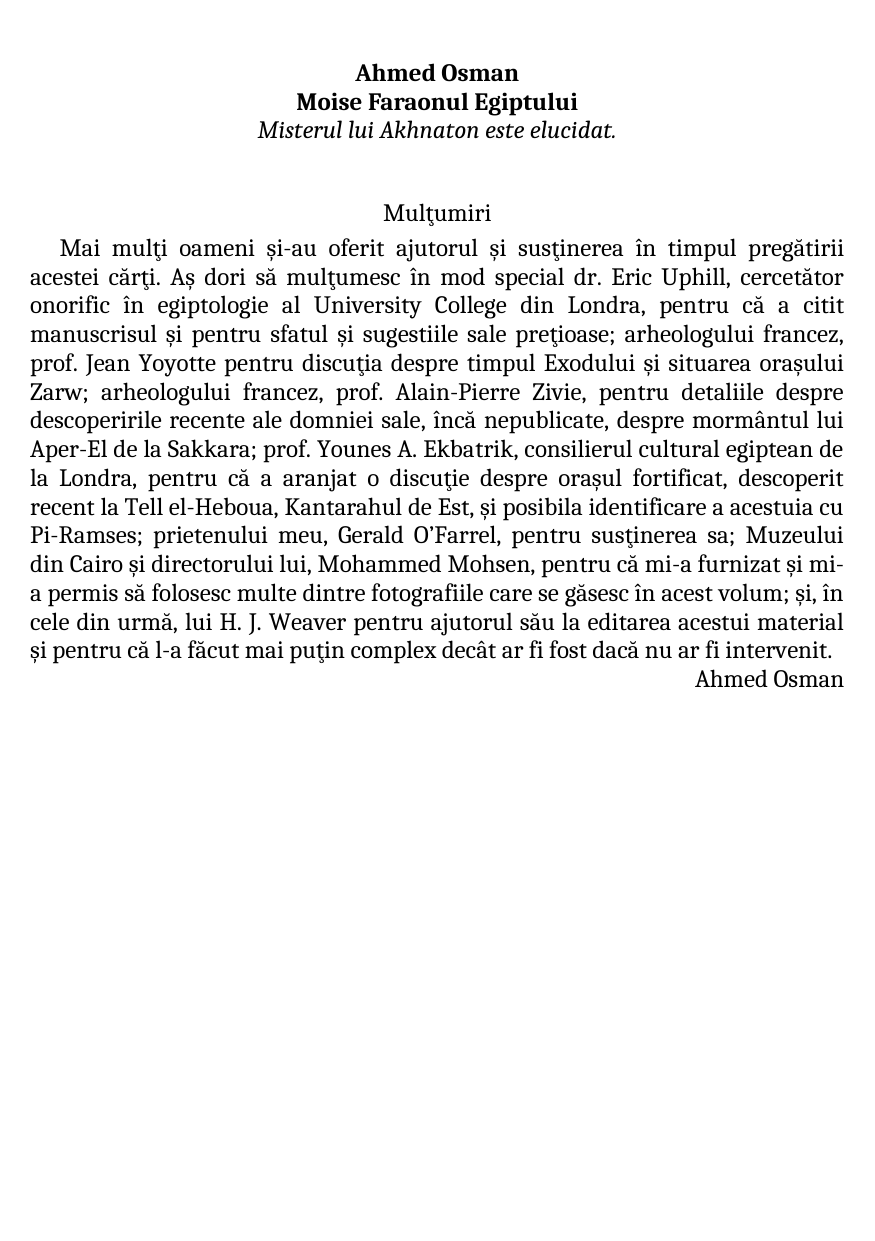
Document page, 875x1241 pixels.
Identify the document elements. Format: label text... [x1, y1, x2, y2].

subtitle Ahmed Osman [30, 59, 844, 87]
subtitle Moise Faraonul Egiptului [30, 87, 844, 116]
text Ahmed Osman [30, 665, 844, 694]
subtitle Mulţumiri [30, 199, 844, 227]
text Mai mulţi oameni şi-au oferit ajutorul şi susţinerea în timpul pregătirii acestei cărţi. Aş dori să mulţumesc în mod special dr. Eric Uphill, cercetător onorific în egiptologie al University College din Londra, pentru că a citit manuscrisul şi pentru sfatul şi sugestiile sale preţioase; arheologului francez, prof. Jean Yoyotte pentru discuţia despre timpul Exodului şi situarea oraşului Zarw; arheologului francez, prof. Alain-Pierre Zivie, pentru detaliile despre descoperirile recente ale domniei sale, încă nepublicate, despre mormântul lui Aper-El de la Sakkara; prof. Younes A. Ekbatrik, consilierul cultural egiptean de la Londra, pentru că a aranjat o discuţie despre oraşul fortificat, descoperit recent la Tell el-Heboua, Kantarahul de Est, şi posibila identificare a acestuia cu Pi-Ramses; prietenului meu, Gerald O’Farrel, pentru susţinerea sa; Muzeului din Cairo şi directorului lui, Mohammed Mohsen, pentru că mi-a furnizat şi mi-a permis să folosesc multe dintre fotografiile care se găsesc în acest volum; şi, în cele din urmă, lui H. J. Weaver pentru ajutorul său la editarea acestui material şi pentru că l-a făcut mai puţin complex decât ar fi fost dacă nu ar fi intervenit. [30, 234, 844, 665]
text Misterul lui Akhnaton este elucidat. [30, 116, 844, 145]
